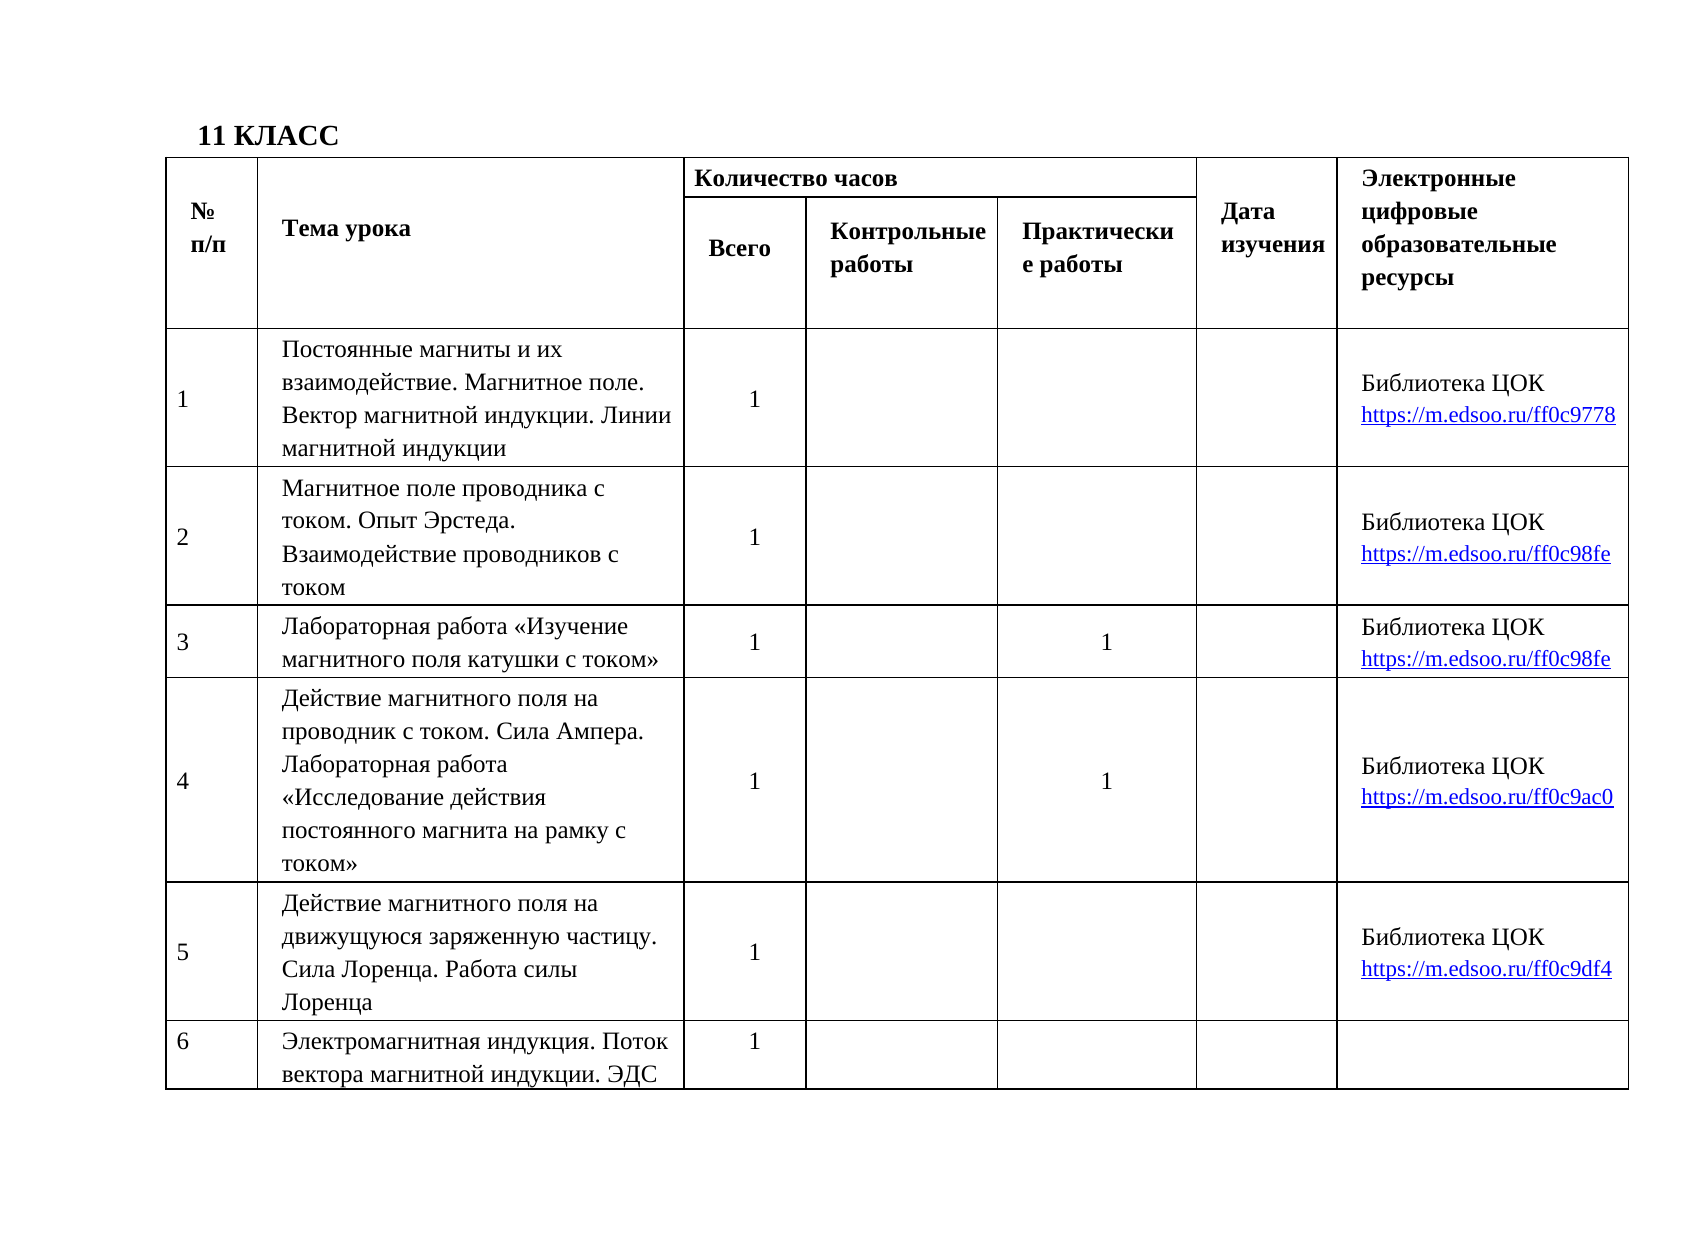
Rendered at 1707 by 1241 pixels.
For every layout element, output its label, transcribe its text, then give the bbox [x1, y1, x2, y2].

table_cell [998, 467, 1196, 604]
table_cell Практические работы [998, 198, 1196, 327]
table_header Дата изучения [1197, 158, 1336, 327]
table_cell Библиотека ЦОК https://m.edsoo.ru/ff0c98fe [1338, 606, 1628, 677]
table_header Электронные цифровые образовательные ресурсы [1338, 158, 1628, 327]
table_cell Действие магнитного поля на проводник с током. Сила Ампера. Лабораторная работа «Исследование действия постоянного магнита на рамку с током» [258, 678, 683, 881]
table_header Тема урока [258, 158, 683, 327]
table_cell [258, 1021, 683, 1088]
table_cell 1 [998, 678, 1196, 881]
table_cell 4 [167, 678, 257, 881]
table_cell [1197, 329, 1336, 466]
table_cell 2 [167, 467, 257, 604]
table_cell 3 [167, 606, 257, 677]
table_cell 1 [685, 606, 805, 677]
table_cell [807, 467, 997, 604]
table_cell 1 [167, 329, 257, 466]
table_cell [807, 678, 997, 881]
table_cell [998, 1021, 1196, 1088]
table_cell Библиотека ЦОК https://m.edsoo.ru/ff0c9778 [1338, 329, 1628, 466]
text 11 КЛАСС [190, 118, 1618, 152]
table_cell [1197, 467, 1336, 604]
table_cell Действие магнитного поля на движущуюся заряженную частицу. Сила Лоренца. Работа силы Лоренца [258, 883, 683, 1019]
table_cell Библиотека ЦОК https://m.edsoo.ru/ff0c9ac0 [1338, 678, 1628, 881]
table_cell [1338, 1021, 1628, 1088]
table_cell Лабораторная работа «Изучение магнитного поля катушки с током» [258, 606, 683, 677]
table_cell Библиотека ЦОК https://m.edsoo.ru/ff0c98fe [1338, 467, 1628, 604]
table_cell 1 [685, 329, 805, 466]
table_cell [807, 1021, 997, 1088]
table_cell [1197, 606, 1336, 677]
table_cell Библиотека ЦОК https://m.edsoo.ru/ff0c9df4 [1338, 883, 1628, 1019]
table_cell [998, 329, 1196, 466]
table_cell [1197, 1021, 1336, 1088]
table_cell Постоянные магниты и их взаимодействие. Магнитное поле. Вектор магнитной индукции. Линии магнитной индукции [258, 329, 683, 466]
table_cell Магнитное поле проводника с током. Опыт Эрстеда. Взаимодействие проводников с током [258, 467, 683, 604]
table_cell 1 [998, 606, 1196, 677]
table_cell [807, 883, 997, 1019]
table_cell [807, 329, 997, 466]
table_cell 1 [685, 467, 805, 604]
table_cell [998, 883, 1196, 1019]
table_cell 1 [685, 1021, 805, 1088]
table_cell [807, 606, 997, 677]
table_cell 1 [685, 678, 805, 881]
table_cell 1 [685, 883, 805, 1019]
table_cell Контрольные работы [807, 198, 997, 327]
table_cell 5 [167, 883, 257, 1019]
table_header Количество часов [685, 158, 1196, 196]
table_cell Всего [685, 198, 805, 327]
table_header № п/п [167, 158, 257, 327]
table_cell [1197, 678, 1336, 881]
table_cell [1197, 883, 1336, 1019]
table_cell 6 [167, 1021, 257, 1088]
